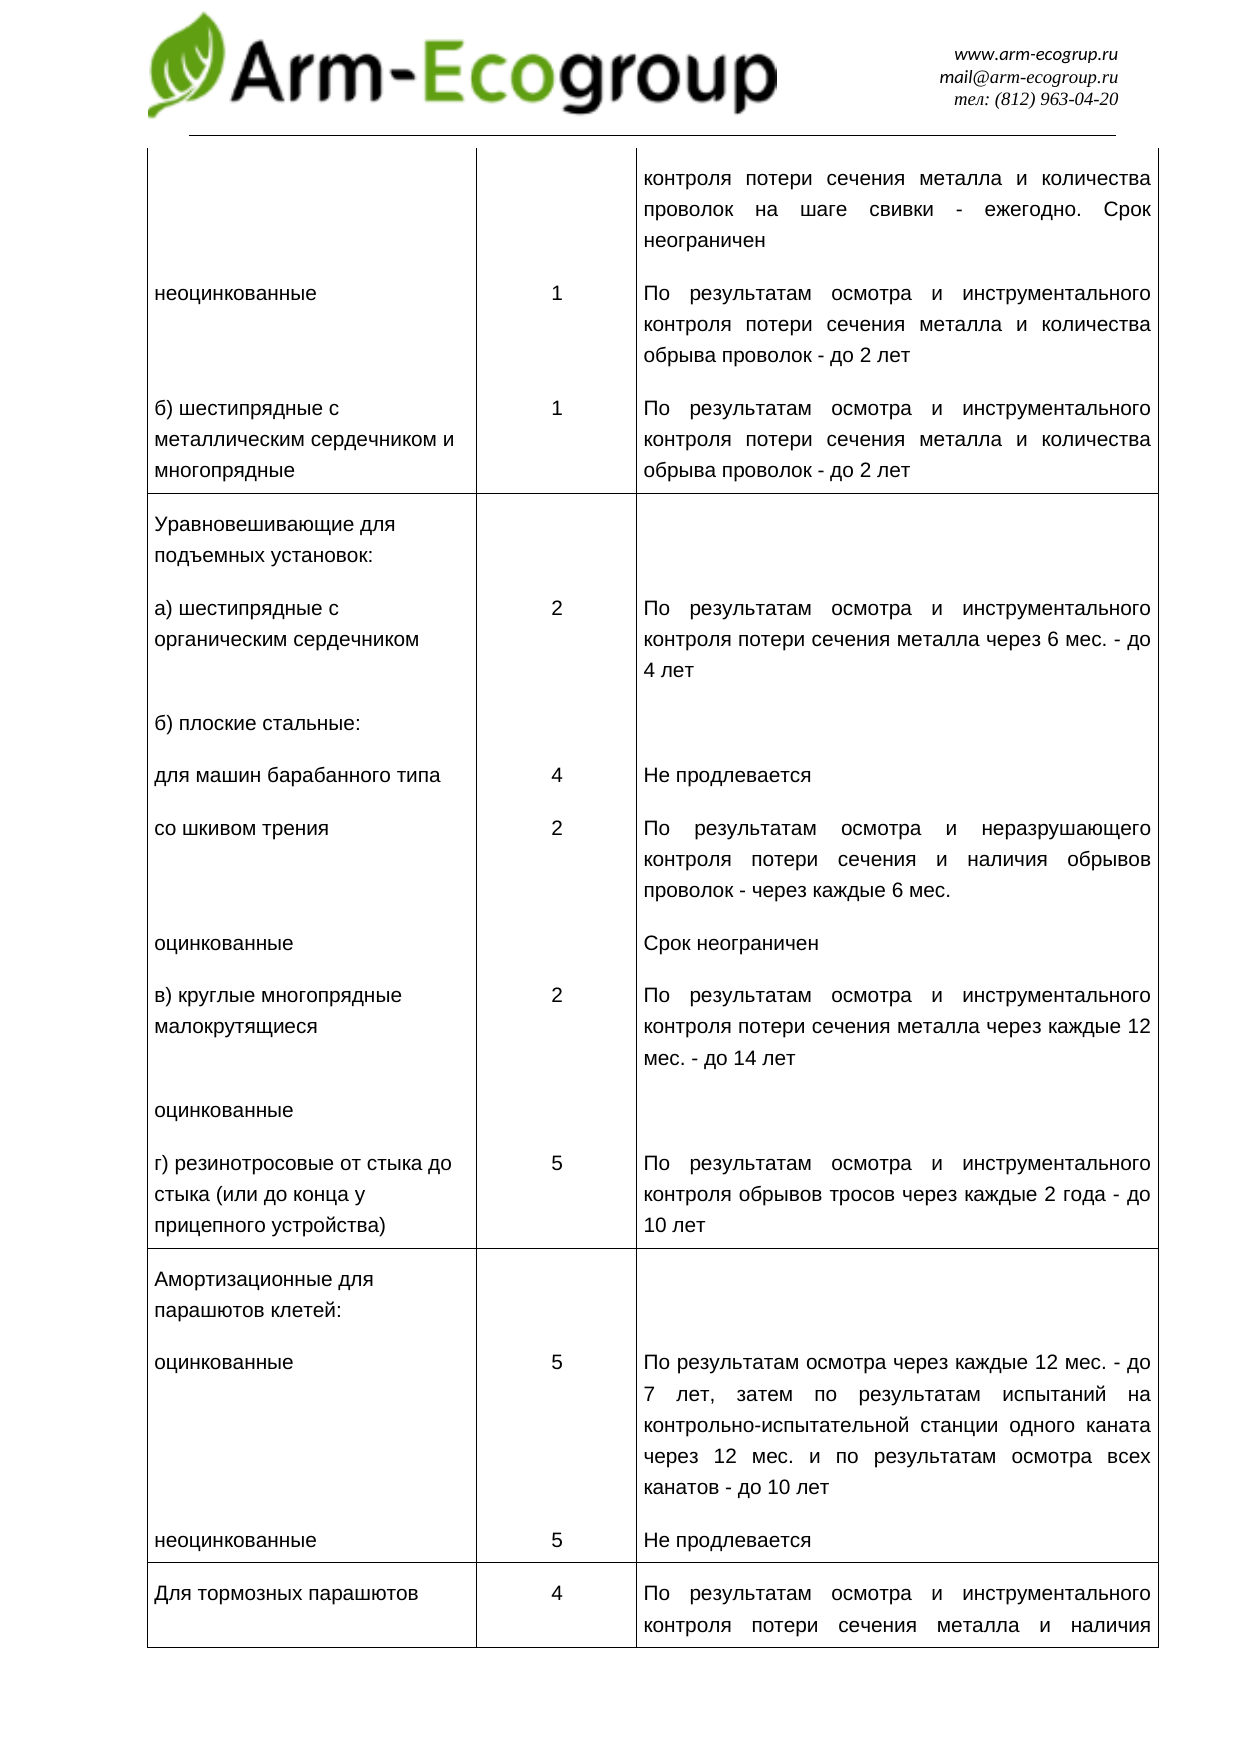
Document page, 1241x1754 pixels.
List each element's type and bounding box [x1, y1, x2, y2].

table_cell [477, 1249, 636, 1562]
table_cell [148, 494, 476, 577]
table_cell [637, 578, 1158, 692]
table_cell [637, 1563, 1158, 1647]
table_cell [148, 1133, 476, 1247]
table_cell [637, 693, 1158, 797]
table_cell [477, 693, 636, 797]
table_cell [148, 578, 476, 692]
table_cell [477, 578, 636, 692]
picture [148, 4, 777, 129]
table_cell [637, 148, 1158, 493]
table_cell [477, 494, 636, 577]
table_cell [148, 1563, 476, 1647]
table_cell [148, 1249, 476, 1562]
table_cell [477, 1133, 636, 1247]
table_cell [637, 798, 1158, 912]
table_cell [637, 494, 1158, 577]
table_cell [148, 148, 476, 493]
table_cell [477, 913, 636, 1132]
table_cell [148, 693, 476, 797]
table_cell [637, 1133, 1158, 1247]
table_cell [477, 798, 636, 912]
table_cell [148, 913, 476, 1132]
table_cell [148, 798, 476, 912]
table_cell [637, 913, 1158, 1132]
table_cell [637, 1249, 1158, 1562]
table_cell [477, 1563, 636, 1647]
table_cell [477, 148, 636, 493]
